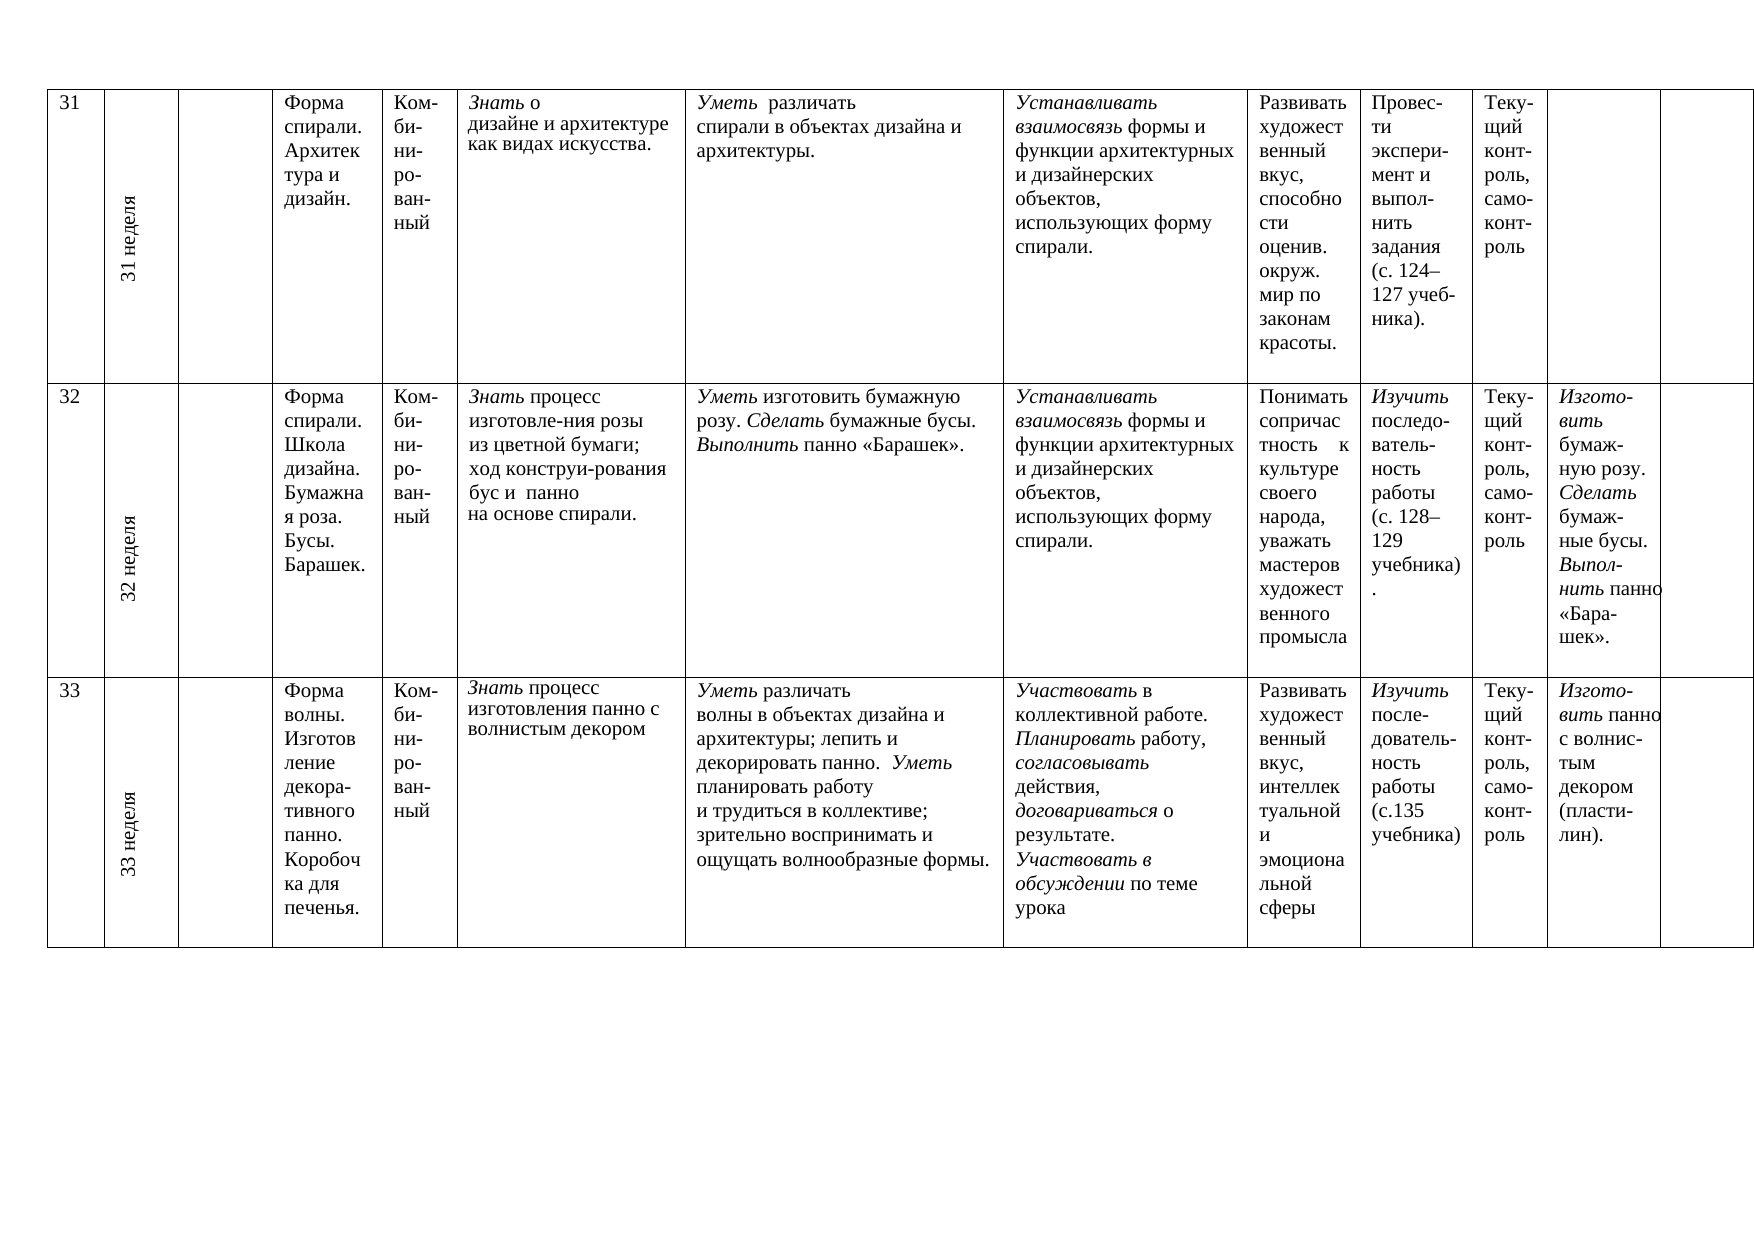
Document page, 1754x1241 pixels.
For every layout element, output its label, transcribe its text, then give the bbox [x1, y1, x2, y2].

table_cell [1473, 678, 1547, 947]
table_cell Изгото-вить панно с волнис-тым декором (пласти-лин). [1548, 678, 1660, 947]
table_cell Изучить после-дователь-ность работы (с.135 учебника) [1361, 678, 1472, 947]
table_cell [1661, 678, 1753, 947]
table_cell 33 [48, 678, 104, 947]
table_cell Развивать художественный вкус, способности оценив. окруж. мир по законам красоты. [1248, 90, 1360, 383]
table_cell [179, 384, 272, 677]
table_cell Уметь изготовить бумажную розу. Сделать бумажные бусы. Выполнить панно «Барашек». [686, 384, 1003, 677]
table_cell Ком- би- ни- ро- ван- ный [383, 678, 457, 947]
table_cell 31 неделя [105, 90, 178, 383]
table_cell Понимать сопричастность к культуре своего народа, уважать мастеров художественного промысла [1248, 384, 1360, 677]
table_cell Изучить последо-ватель-ность работы (с. 128–129 учебника). [1361, 384, 1472, 677]
table_cell 31 [48, 90, 104, 383]
table_cell Изгото-вить бумаж-ную розу. Сделать бумаж-ные бусы. Выпол-нить панно «Бара-шек». [1548, 384, 1660, 677]
table_cell Знать о дизайне и архитектуре как видах искусства. [458, 90, 685, 383]
table_cell Теку-щий конт-роль, само-конт-роль [1473, 384, 1547, 677]
table_cell Форма волны. Изготов ление декора- тивного панно. Коробоч ка для печенья. [273, 678, 382, 947]
table_cell 32 [48, 384, 104, 677]
table_cell Устанавливать взаимосвязь формы и функции архитектурных и дизайнерских объектов, использующих форму спирали. [1004, 384, 1247, 677]
table_cell 33 неделя [105, 678, 178, 947]
table_cell Уметь различать спирали в объектах дизайна и архитектуры. [686, 90, 1003, 383]
table_cell [1661, 384, 1753, 677]
table_cell [179, 90, 272, 383]
table_cell Знать процесс изготовления панно с волнистым декором [458, 678, 685, 947]
table_cell Устанавливать взаимосвязь формы и функции архитектурных и дизайнерских объектов, использующих форму спирали. [1004, 90, 1247, 383]
table_cell Теку-щий конт-роль, само-конт-роль [1473, 90, 1547, 383]
table_cell [1661, 90, 1753, 383]
table_cell Знать процесс изготовле-ния розы из цветной бумаги; ход конструи-рования бус и панно на основе спирали. [458, 384, 685, 677]
table_cell Уметь различать волны в объектах дизайна и архитектуры; лепить и декорировать панно. Уметь планировать работу и трудиться в коллективе; зрительно воспринимать и ощущать волнообразные формы. [686, 678, 1003, 947]
table_cell Форма спирали. Школа дизайна. Бумажная роза. Бусы. Барашек. [273, 384, 382, 677]
table_cell Участвовать в коллективной работе. Планировать работу, согласовывать действия, договариваться о результате. Участвовать в обсуждении по теме урока [1004, 678, 1247, 947]
table_cell 32 неделя [105, 384, 178, 677]
table_cell Провес-ти экспери-мент и выпол-нить задания (с. 124–127 учеб-ника). [1361, 90, 1472, 383]
table_cell [1548, 90, 1660, 383]
table_cell Форма спирали. Архитек тура и дизайн. [273, 90, 382, 383]
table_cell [383, 90, 457, 383]
table_cell Развивать художественный вкус, интеллектуальной и эмоциональной сферы [1248, 678, 1360, 947]
table_cell Ком- би- ни- ро- ван- ный [383, 384, 457, 677]
table_cell [179, 678, 272, 947]
